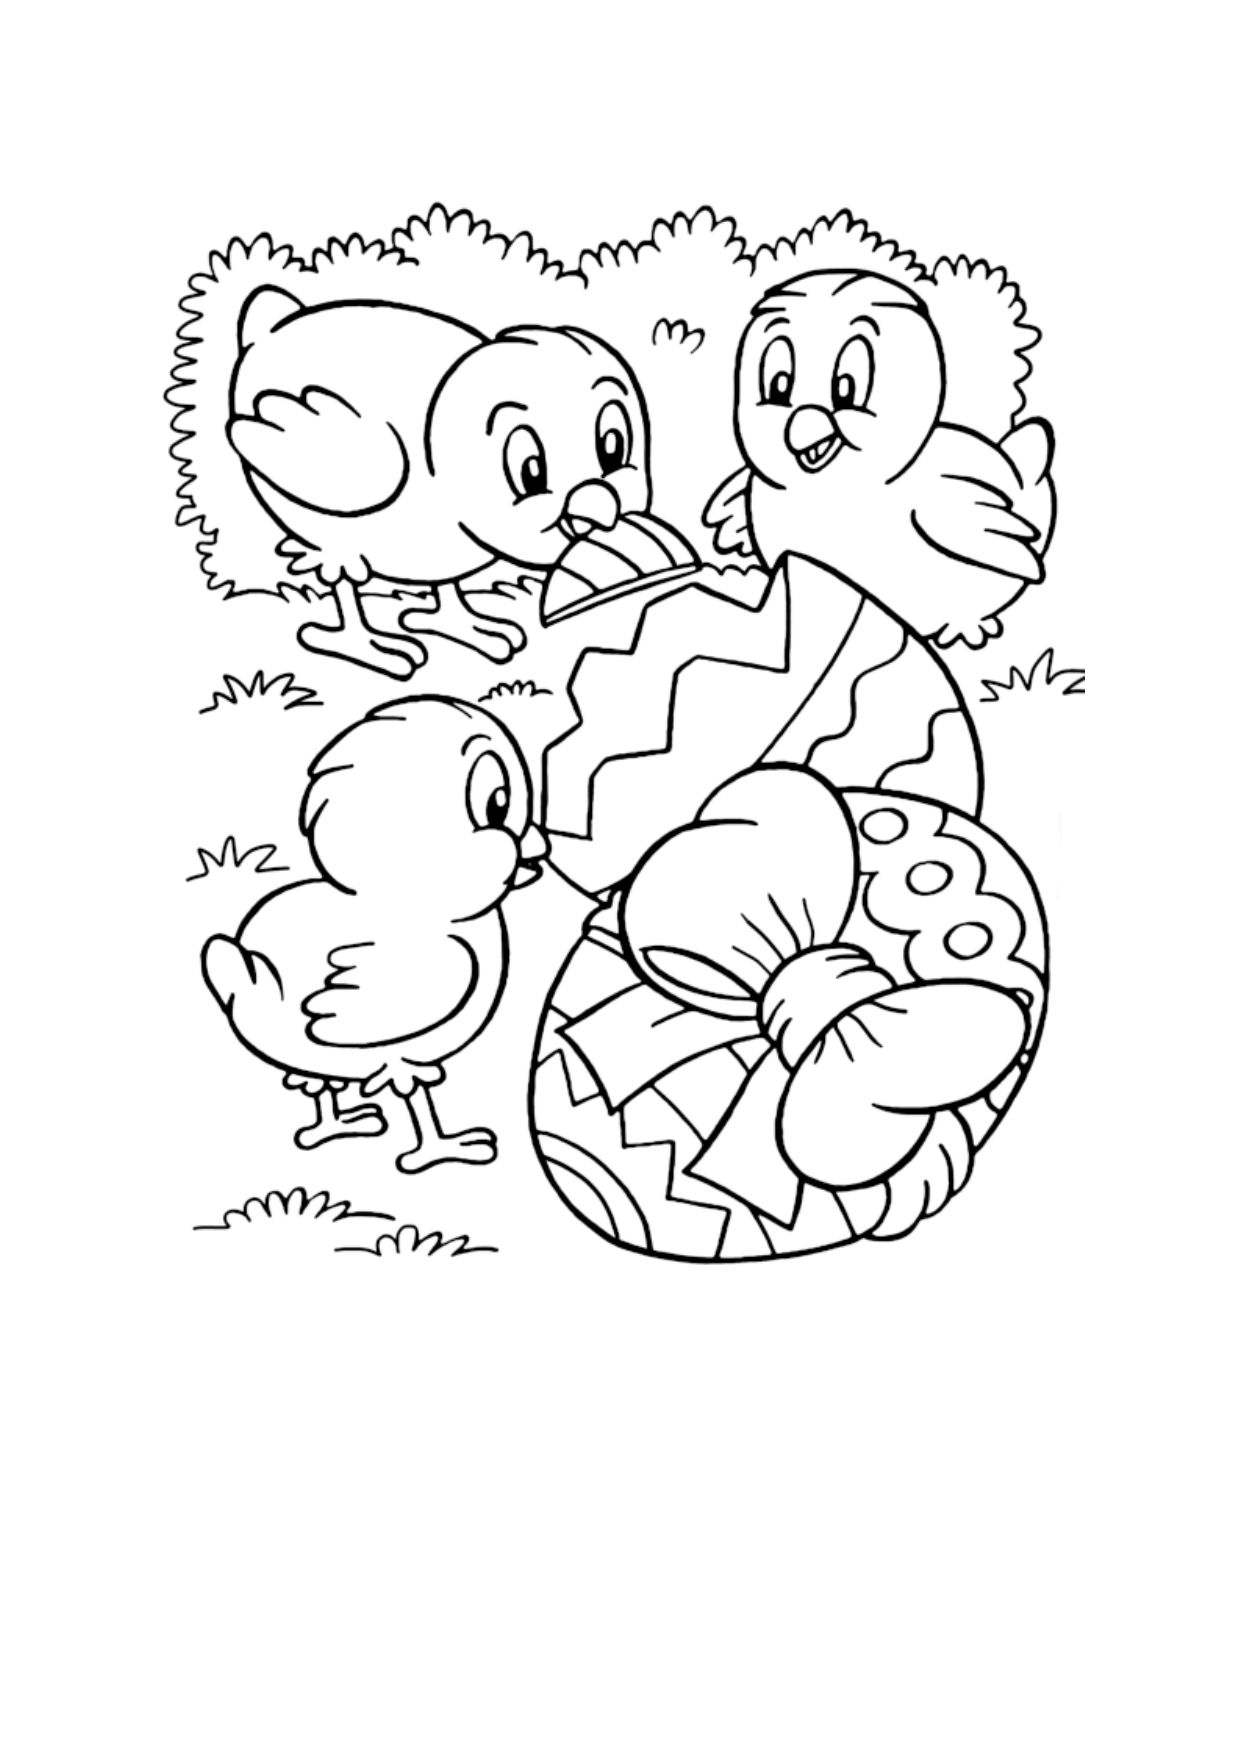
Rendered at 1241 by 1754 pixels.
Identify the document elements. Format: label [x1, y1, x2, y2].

picture [147, 147, 1085, 1304]
